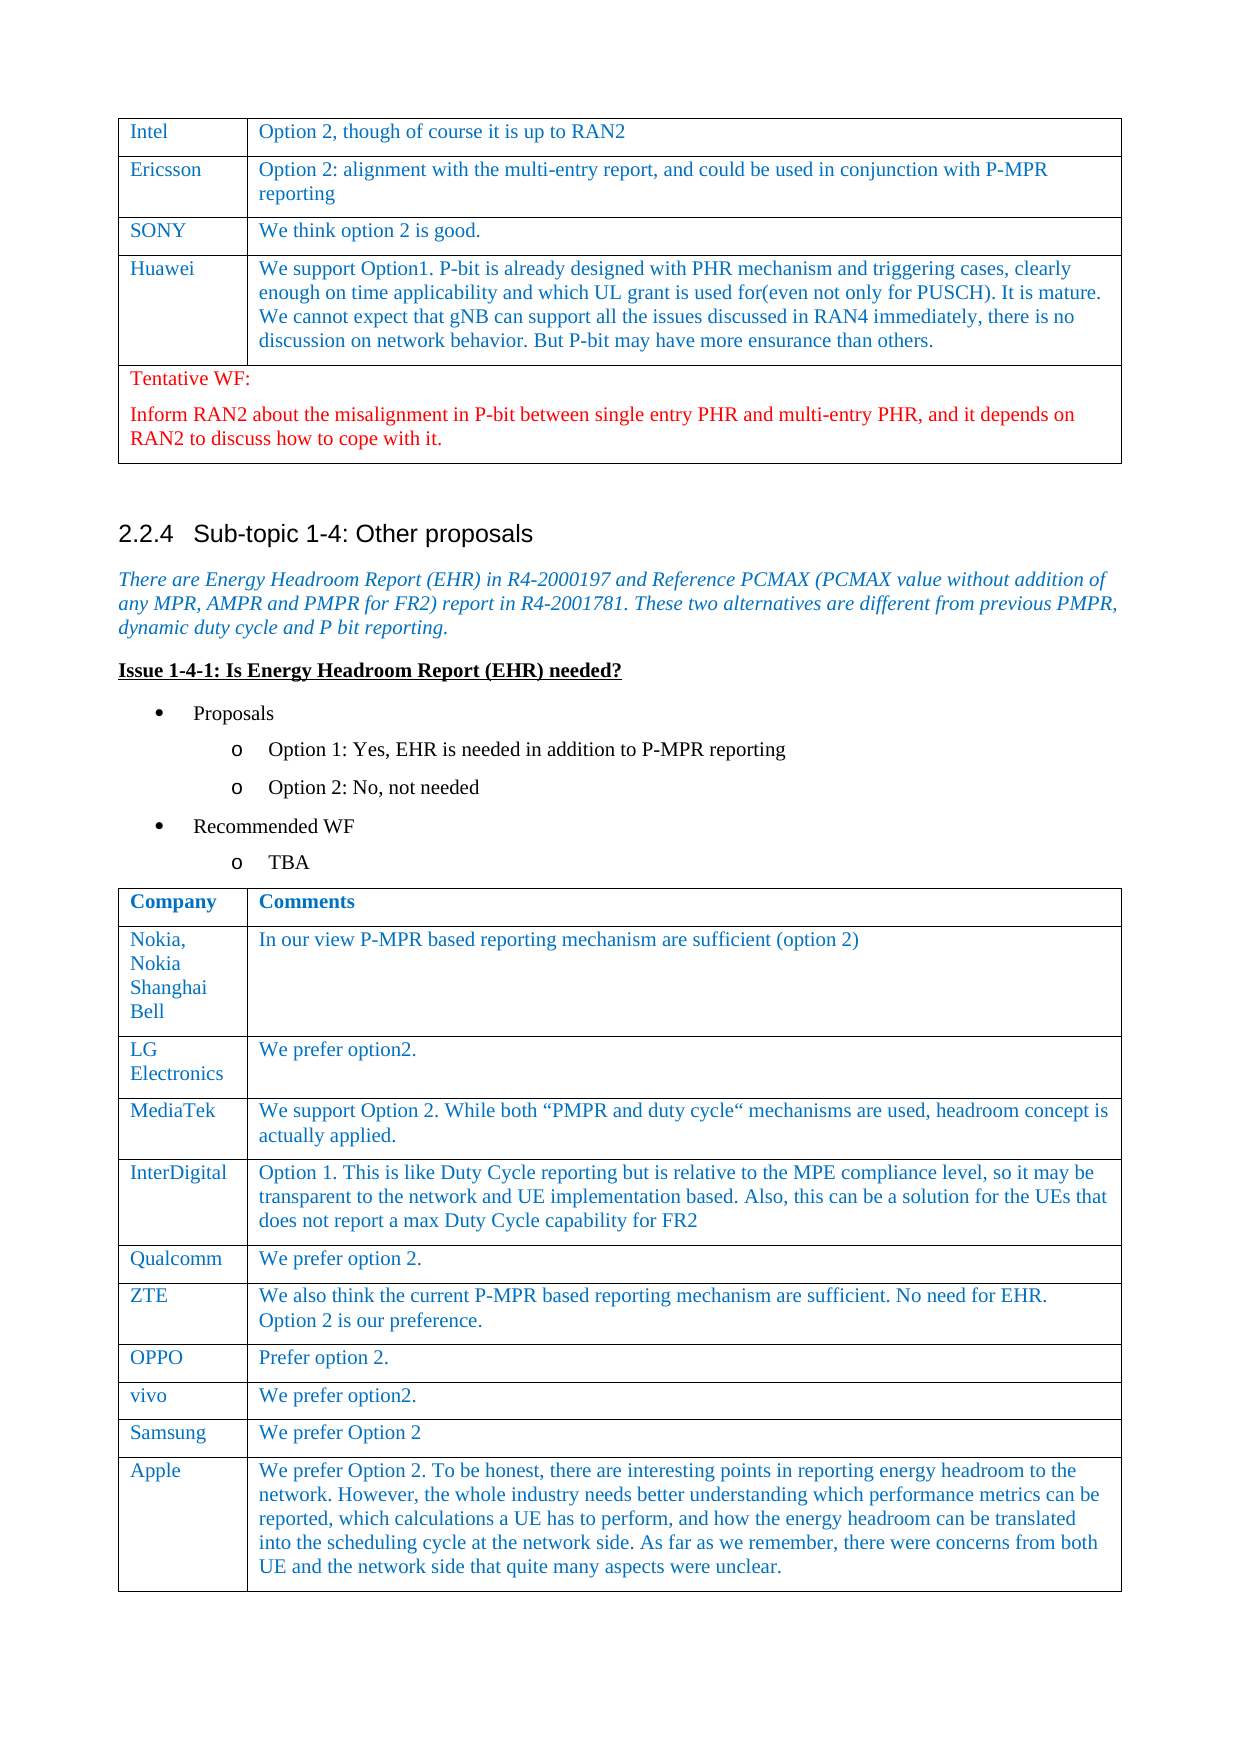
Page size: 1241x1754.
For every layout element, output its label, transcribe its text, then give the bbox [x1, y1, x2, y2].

list Proposals [156, 701, 1122, 724]
table_cell ZTE [119, 1284, 247, 1344]
table_cell OPPO [119, 1345, 247, 1382]
table_cell Tentative WF: Inform RAN2 about the misalignment in P-bit between single entry PHR and multi-entry PHR, and it depends on RAN2 to discuss how to cope with it. [119, 366, 1121, 463]
table_cell MediaTek [119, 1099, 247, 1159]
table_cell We think option 2 is good. [248, 218, 1121, 255]
table_cell Apple [119, 1458, 247, 1591]
table_cell We prefer option 2. [248, 1246, 1121, 1282]
table_cell Intel [119, 119, 247, 156]
list TBA [231, 850, 1122, 876]
table_cell InterDigital [119, 1160, 247, 1245]
list Option 2: No, not needed [231, 775, 1122, 801]
list Recommended WF [156, 813, 1122, 838]
table_cell Option 2, though of course it is up to RAN2 [248, 119, 1121, 156]
table_cell Prefer option 2. [248, 1345, 1121, 1382]
table_cell Samsung [119, 1420, 247, 1457]
table_cell We prefer option2. [248, 1037, 1121, 1097]
table_cell We support Option 2. While both “PMPR and duty cycle“ mechanisms are used, headroom concept is actually applied. [248, 1099, 1121, 1159]
table_cell Option 2: alignment with the multi-entry report, and could be used in conjunction with P-MPR reporting [248, 157, 1121, 217]
table_cell We prefer Option 2 [248, 1420, 1121, 1457]
table_cell vivo [119, 1383, 247, 1419]
table_cell We support Option1. P-bit is already designed with PHR mechanism and triggering cases, clearly enough on time applicability and which UL grant is used for(even not only for PUSCH). It is mature. We cannot expect that gNB can support all the issues discussed in RAN4 immediately, there is no discussion on network behavior. But P-bit may have more ensurance than others. [248, 256, 1121, 365]
table_cell We prefer option2. [248, 1383, 1121, 1419]
table_cell Qualcomm [119, 1246, 247, 1282]
text Issue 1-4-1: Is Energy Headroom Report (EHR) needed? [118, 658, 1122, 682]
table_header Company [119, 889, 247, 926]
table_cell LG Electronics [119, 1037, 247, 1097]
table_cell Nokia, Nokia Shanghai Bell [119, 927, 247, 1036]
table_cell Option 1. This is like Duty Cycle reporting but is relative to the MPE compliance level, so it may be transparent to the network and UE implementation based. Also, this can be a solution for the UEs that does not report a max Duty Cycle capability for FR2 [248, 1160, 1121, 1245]
table_cell In our view P-MPR based reporting mechanism are sufficient (option 2) [248, 927, 1121, 1036]
table_cell We also think the current P-MPR based reporting mechanism are sufficient. No need for EHR. Option 2 is our preference. [248, 1284, 1121, 1344]
table_cell Huawei [119, 256, 247, 365]
list Option 1: Yes, EHR is needed in addition to P-MPR reporting [231, 737, 1122, 763]
table_cell Ericsson [119, 157, 247, 217]
table_cell SONY [119, 218, 247, 255]
text There are Energy Headroom Report (EHR) in R4-2000197 and Reference PCMAX (PCMAX value without addition of any MPR, AMPR and PMPR for FR2) report in R4-2001781. These two alternatives are different from previous PMPR, dynamic duty cycle and P bit reporting. [118, 567, 1122, 639]
subtitle Sub-topic 1-4: Other proposals [118, 519, 1122, 548]
table_cell We prefer Option 2. To be honest, there are interesting points in reporting energy headroom to the network. However, the whole industry needs better understanding which performance metrics can be reported, which calculations a UE has to perform, and how the energy headroom can be translated into the scheduling cycle at the network side. As far as we remember, there were concerns from both UE and the network side that quite many aspects were unclear. [248, 1458, 1121, 1591]
table_header Comments [248, 889, 1121, 926]
